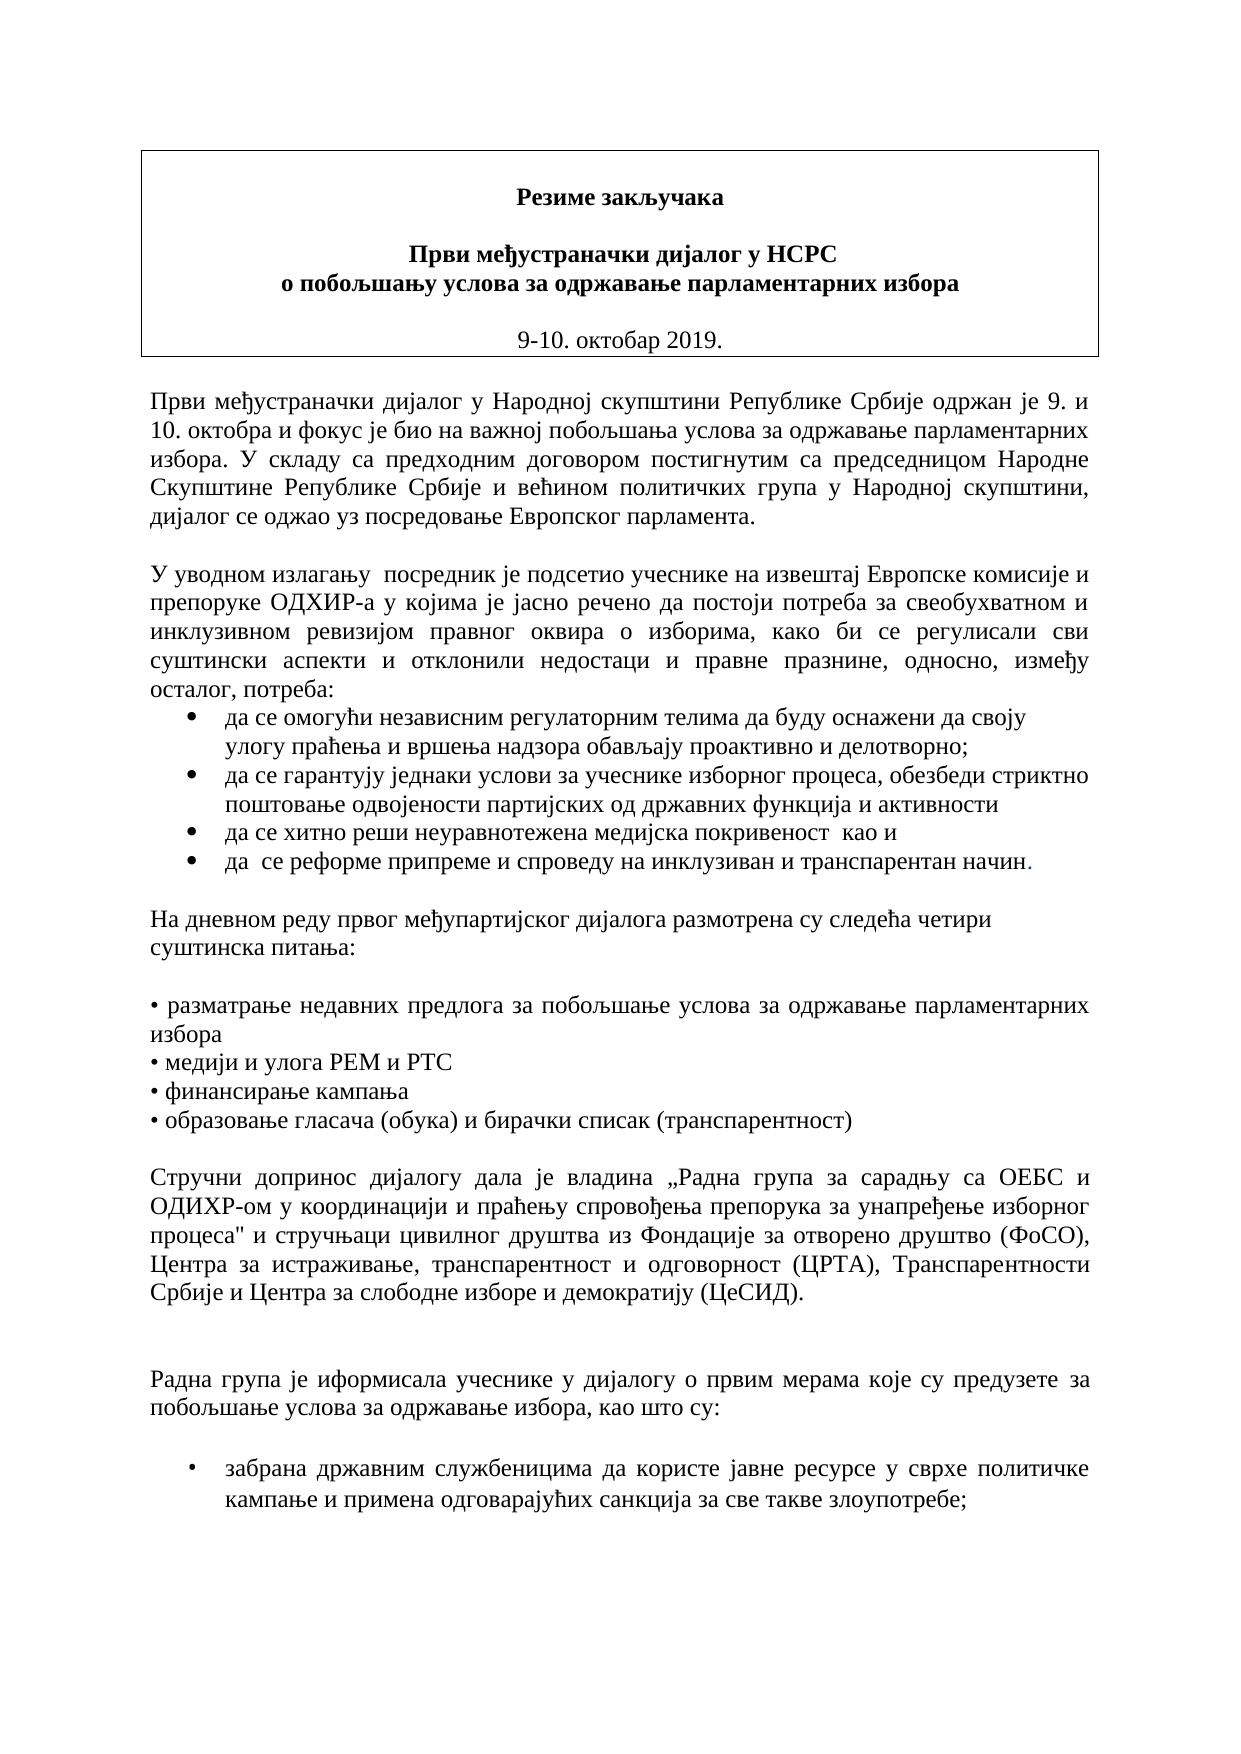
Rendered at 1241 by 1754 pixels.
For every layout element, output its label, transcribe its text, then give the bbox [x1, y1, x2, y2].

text • образовање гласача (обука) и бирачки списак (транспарентност) [150, 1105, 1090, 1134]
list да се гарантују једнаки услови за учеснике изборног процеса, обезбеди стриктно поштовање одвојености партијских од државних функција и активности [187, 760, 1090, 817]
text • медији и улога РЕМ и РТС [150, 1047, 1090, 1076]
text Први међустраначки дијалог у Народној скупштини Републике Србије одржан је 9. и 10. октобра и фокус је био на важној побољшања услова за одржавање парламентарних избора. У складу са предходним договором постигнутим са председницом Народне Скупштине Републике Србије и већином политичких група у Народној скупштини, дијалог се оджао уз посредовање Европског парламента. [150, 386, 1090, 530]
list да се омогући независним регулаторним телима да буду оснажени да своју улогу праћења и вршења надзора обављају проактивно и делотворно; [187, 702, 1090, 760]
text Први међустраначки дијалог у НСРС [150, 239, 1090, 268]
list да се реформе припреме и спроведу на инклузиван и транспарентан начин. [187, 846, 1090, 875]
text о побољшању услова за одржавање парламентарних избора [150, 268, 1090, 297]
text 9-10. октобар 2019. [142, 322, 1098, 356]
text Радна група је иформисала учеснике у дијалогу о првим мерама које су предузете за побољшање услова за одржавање избора, као што су: [150, 1364, 1090, 1421]
list забрана државним службеницима да користе јавне ресурсе у сврхе политичке кампање и примена одговарајућих санкција за све такве злоупотребе; [187, 1450, 1090, 1513]
list да се хитно реши неуравнотежена медијска покривеност као и [187, 817, 1090, 846]
text • финансирање кампања [150, 1076, 1090, 1105]
text На дневном реду првог међупартијског дијалога размотрена су следећа четири суштинска питања: [150, 904, 1090, 961]
text • разматрање недавних предлога за побољшање услова за одржавање парламентарних избора [150, 990, 1090, 1047]
text У уводном излагању посредник је подсетио учеснике на извештај Европске комисије и препоруке ОДХИР-а у којима је јасно речено да постоји потреба за свеобухватном и инклузивном ревизијом правног оквира о изборима, како би се регулисали сви суштински аспекти и отклонили недостаци и правне празнине, односно, између осталог, потреба: [150, 559, 1090, 702]
text Резиме закључака [150, 182, 1090, 211]
text Стручни допринос дијалогу дала је владина „Радна група за сарадњу са ОЕБС и ОДИХР-ом у координацији и праћењу спровођења препорука за унапређење изборног процеса'' и стручњаци цивилног друштва из Фондације за отворено друштво (ФоСО), Центра за истраживање, транспарентност и одговорност (ЦРТА), Транспарентности Србије и Центра за слободне изборе и демократију (ЦеСИД). [150, 1162, 1090, 1306]
